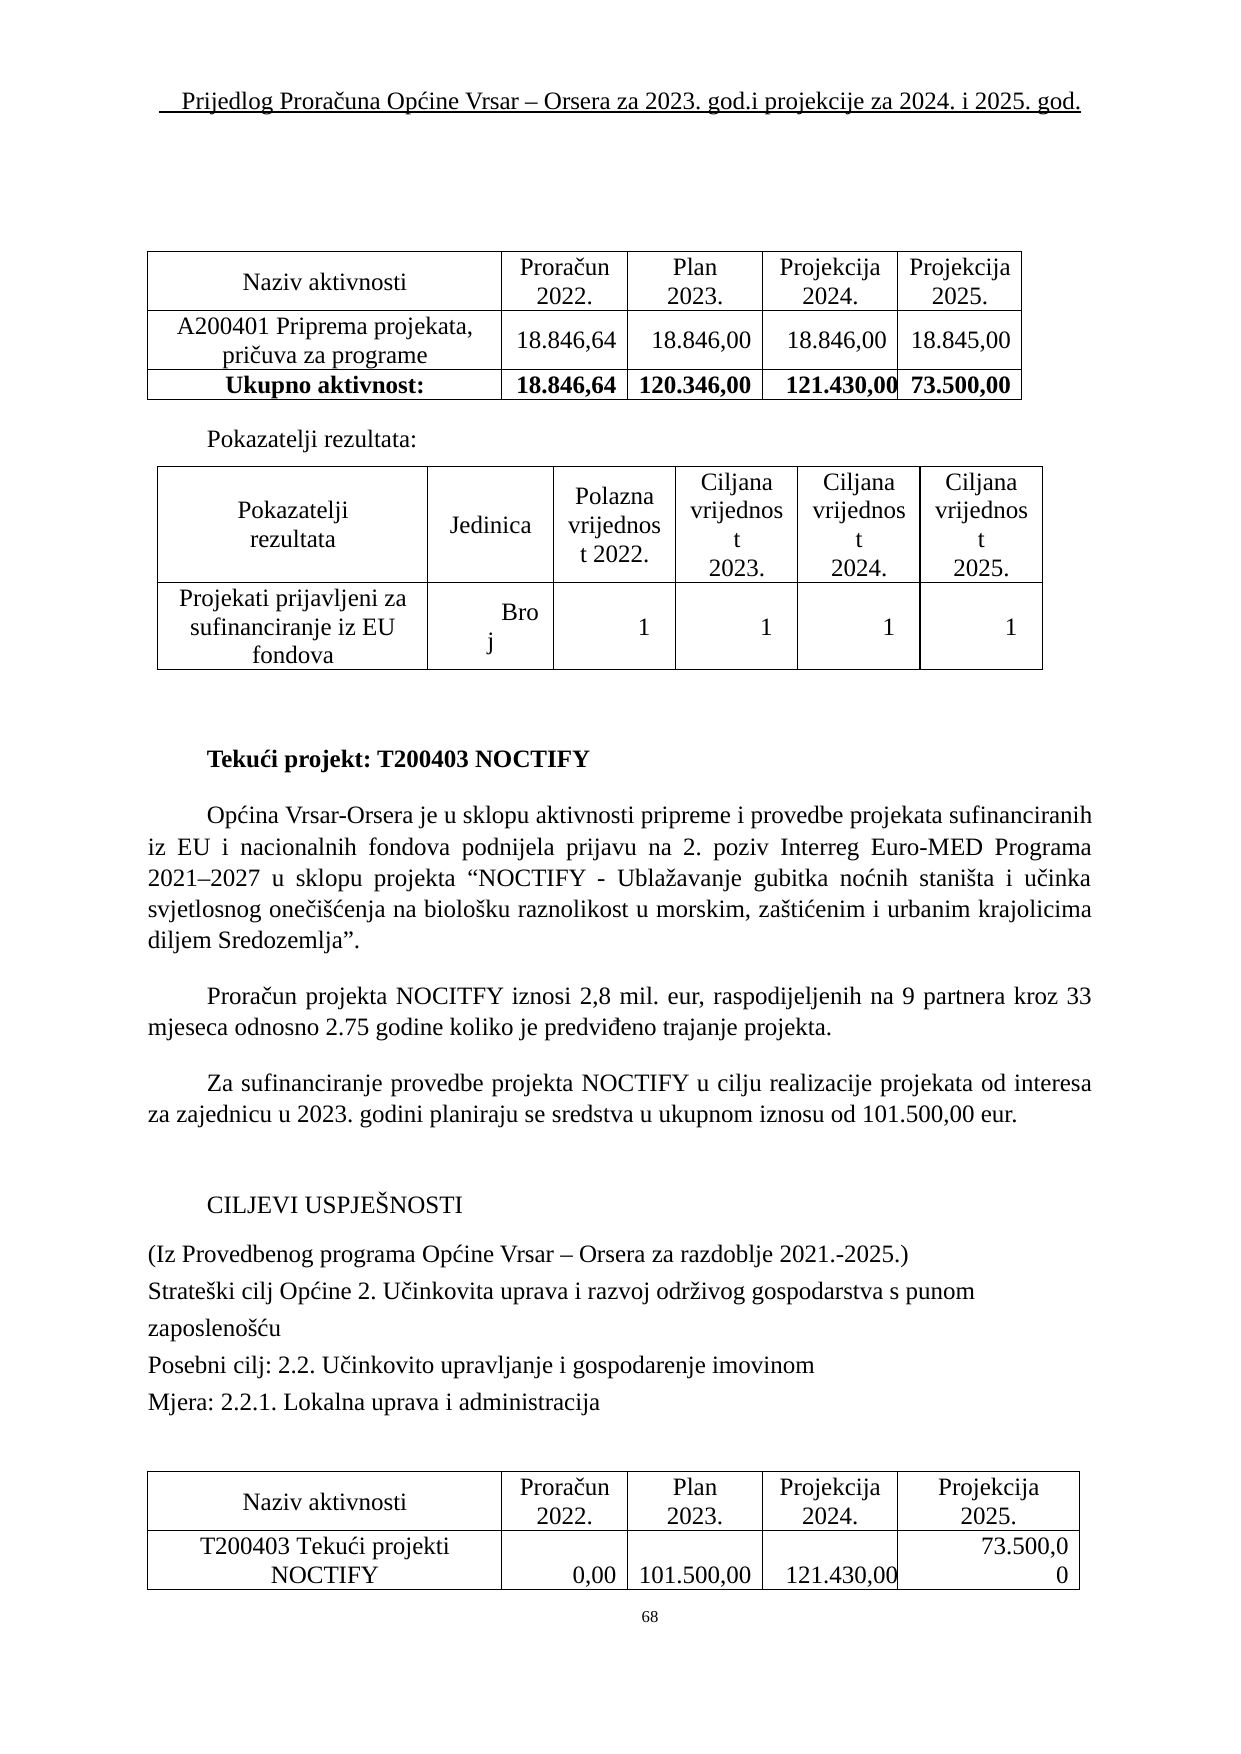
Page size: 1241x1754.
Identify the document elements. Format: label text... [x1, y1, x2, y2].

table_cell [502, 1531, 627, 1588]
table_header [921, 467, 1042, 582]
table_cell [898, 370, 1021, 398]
text Proračun projekta NOCITFY iznosi 2,8 mil. eur, raspodijeljenih na 9 partnera kroz 33 mjeseca odnosno 2.75 godine koliko je predviđeno trajanje projekta. [148, 981, 1093, 1041]
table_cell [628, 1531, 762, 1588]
text Općina Vrsar-Orsera je u sklopu aktivnosti pripreme i provedbe projekata sufinanciranih iz EU i nacionalnih fondova podnijela prijavu na 2. poziv Interreg Euro-MED Programa 2021–2027 u sklopu projekta “NOCTIFY - Ublažavanje gubitka noćnih staništa i učinka svjetlosnog onečišćenja na biološku raznolikost u morskim, zaštićenim i urbanim krajolicima diljem Sredozemlja”. [148, 801, 1093, 953]
text CILJEVI USPJEŠNOSTI [148, 1184, 1093, 1221]
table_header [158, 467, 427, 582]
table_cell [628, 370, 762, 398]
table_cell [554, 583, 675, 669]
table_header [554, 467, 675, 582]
text Strateški cilj Općine 2. Učinkovita uprava i razvoj održivog gospodarstva s punom zaposlenošću [148, 1270, 1093, 1344]
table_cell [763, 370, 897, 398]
table_cell 18.845,00 [898, 311, 1021, 369]
table_header Projekcija 2025. [898, 252, 1021, 310]
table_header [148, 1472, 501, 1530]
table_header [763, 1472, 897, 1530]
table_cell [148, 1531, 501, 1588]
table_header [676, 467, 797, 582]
text Posebni cilj: 2.2. Učinkovito upravljanje i gospodarenje imovinom [148, 1344, 1093, 1381]
text Pokazatelji rezultata: [148, 424, 1093, 453]
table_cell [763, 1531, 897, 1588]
table_header Naziv aktivnosti [148, 252, 501, 310]
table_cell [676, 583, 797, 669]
table_header Proračun 2022. [502, 252, 627, 310]
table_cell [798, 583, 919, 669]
table_header Plan 2023. [628, 252, 762, 310]
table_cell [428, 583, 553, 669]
table_cell 18.846,00 [763, 311, 897, 369]
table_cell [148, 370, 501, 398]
text Tekući projekt: T200403 NOCTIFY [148, 744, 1093, 773]
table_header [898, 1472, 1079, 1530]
table_header Projekcija 2024. [763, 252, 897, 310]
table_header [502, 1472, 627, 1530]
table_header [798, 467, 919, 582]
table_cell 18.846,64 [502, 311, 627, 369]
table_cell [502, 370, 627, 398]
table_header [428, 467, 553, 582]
table_cell 18.846,00 [628, 311, 762, 369]
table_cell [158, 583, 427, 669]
text (Iz Provedbenog programa Općine Vrsar – Orsera za razdoblje 2021.-2025.) [148, 1233, 1093, 1270]
text Mjera: 2.2.1. Lokalna uprava i administracija [148, 1381, 1093, 1417]
text Za sufinanciranje provedbe projekta NOCTIFY u cilju realizacije projekata od interesa za zajednicu u 2023. godini planiraju se sredstva u ukupnom iznosu od 101.500,00 eur. [148, 1068, 1093, 1128]
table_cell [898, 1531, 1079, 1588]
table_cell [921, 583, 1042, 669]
table_cell A200401 Priprema projekata, pričuva za programe [148, 311, 501, 369]
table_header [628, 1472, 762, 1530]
